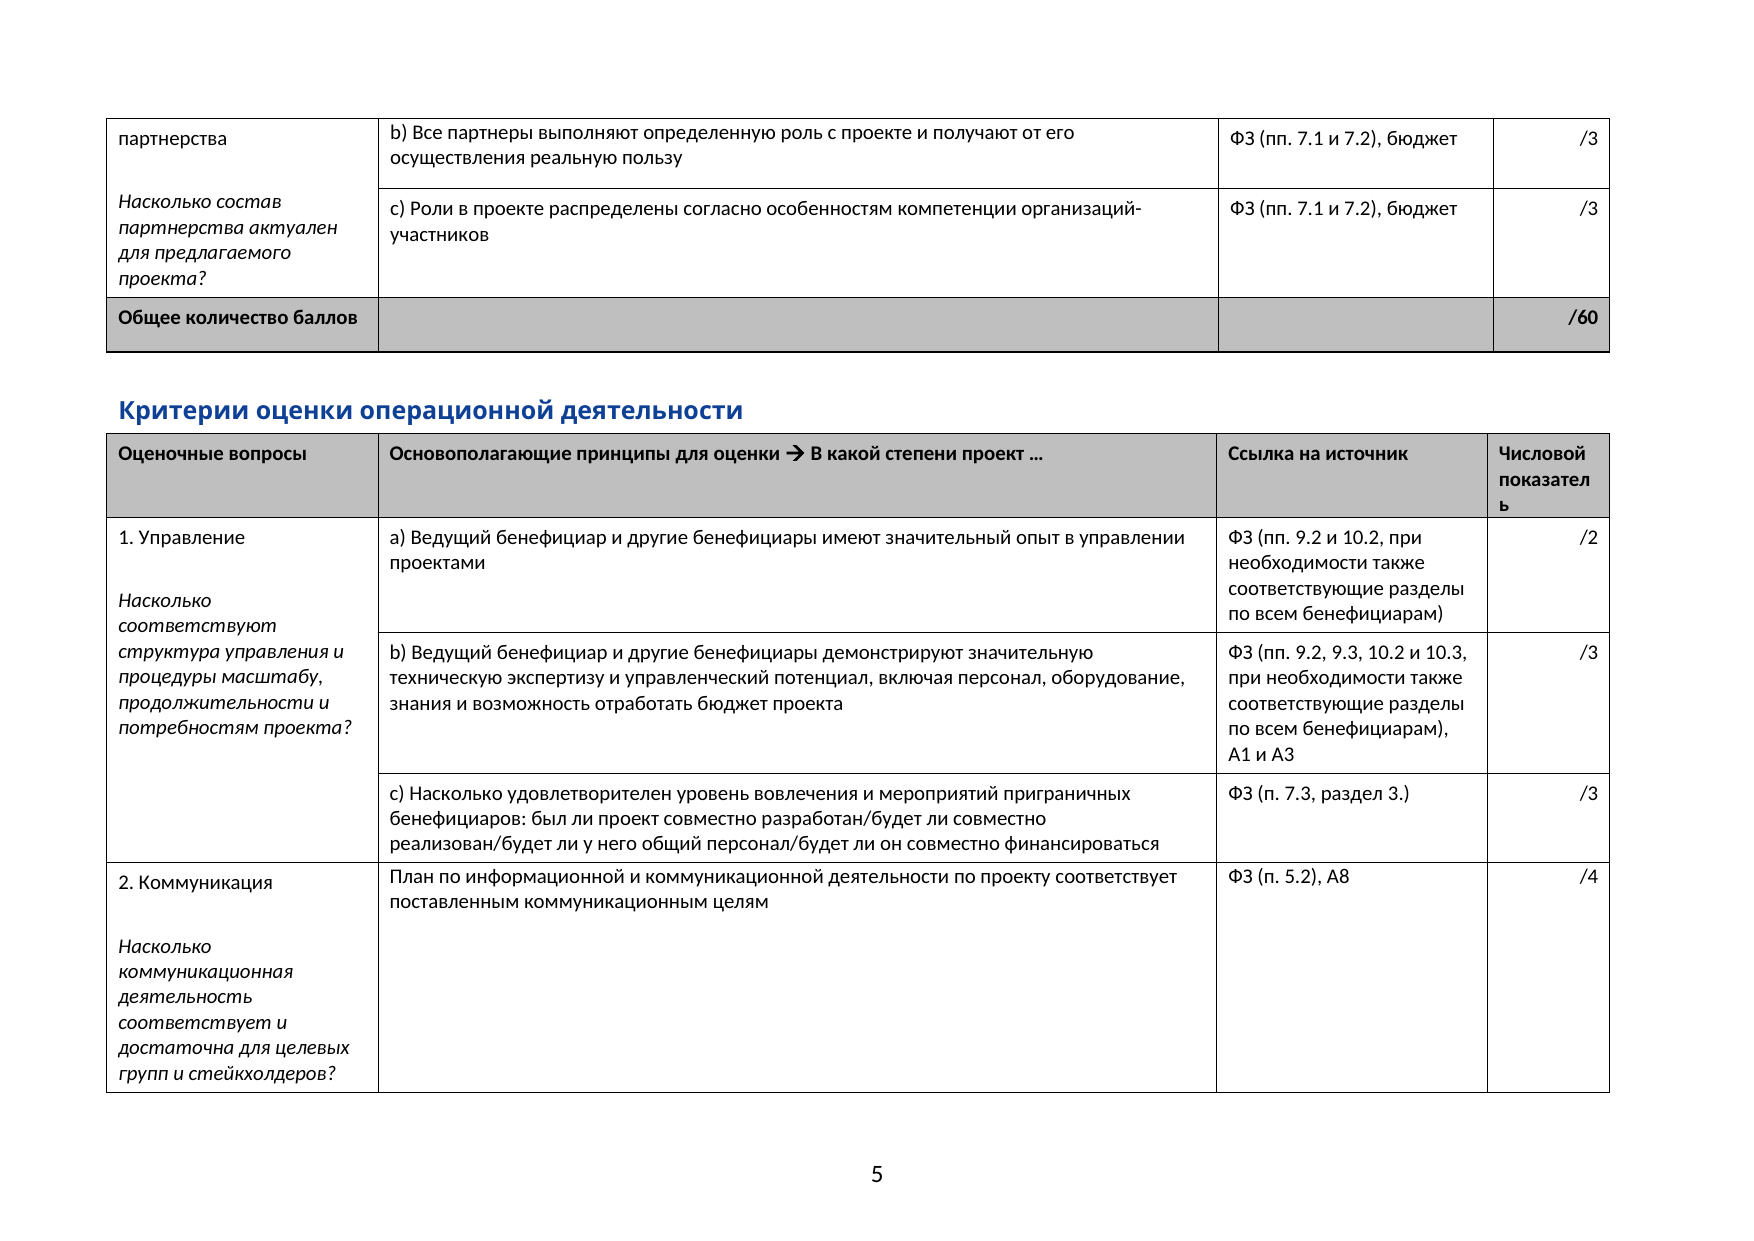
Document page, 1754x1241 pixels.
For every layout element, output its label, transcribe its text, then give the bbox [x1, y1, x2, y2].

table_header Основополагающие принципы для оценки В какой степени проект … [379, 434, 1216, 517]
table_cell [1219, 119, 1493, 188]
table_cell ФЗ (пп. 7.1 и 7.2), бюджет [1219, 189, 1493, 297]
table_cell ФЗ (п. 5.2), A8 [1217, 863, 1487, 1092]
table_header Ссылка на источник [1217, 434, 1487, 517]
table_cell /3 [1488, 774, 1609, 862]
table_cell /2 [1488, 518, 1609, 632]
table_cell /4 [1488, 863, 1609, 1092]
table_header Числовой показатель [1488, 434, 1609, 517]
table_cell /60 [1494, 298, 1609, 351]
table_cell c) Насколько удовлетворителен уровень вовлечения и мероприятий приграничных бенефициаров: был ли проект совместно разработан/будет ли совместно реализован/будет ли у него общий персонал/будет ли он совместно финансироваться [379, 774, 1216, 862]
text Критерии оценки операционной деятельности [118, 393, 1636, 427]
table_cell ФЗ (пп. 9.2 и 10.2, при необходимости также соответствующие разделы по всем бенефициарам) [1217, 518, 1487, 632]
table_cell /3 [1494, 189, 1609, 297]
table_cell ФЗ (п. 7.3, раздел 3.) [1217, 774, 1487, 862]
table_cell Общее количество баллов [107, 298, 378, 351]
table_cell [379, 298, 1218, 351]
table_cell 2. Коммуникация Насколько коммуникационная деятельность соответствует и достаточна для целевых групп и стейкхолдеров? [107, 863, 378, 1092]
table_cell a) Ведущий бенефициар и другие бенефициары имеют значительный опыт в управлении проектами [379, 518, 1216, 632]
table_cell b) Все партнеры выполняют определенную роль с проекте и получают от его осуществления реальную пользу [379, 119, 1218, 188]
table_header Оценочные вопросы [107, 434, 378, 517]
table_cell /3 [1488, 633, 1609, 772]
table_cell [107, 119, 378, 297]
table_cell ФЗ (пп. 9.2, 9.3, 10.2 и 10.3, при необходимости также соответствующие разделы по всем бенефициарам), A1 и A3 [1217, 633, 1487, 772]
table_cell /3 [1494, 119, 1609, 188]
table_cell 1. Управление Насколько соответствуют структура управления и процедуры масштабу, продолжительности и потребностям проекта? [107, 518, 378, 862]
table_cell b) Ведущий бенефициар и другие бенефициары демонстрируют значительную техническую экспертизу и управленческий потенциал, включая персонал, оборудование, знания и возможность отработать бюджет проекта [379, 633, 1216, 772]
table_cell План по информационной и коммуникационной деятельности по проекту соответствует поставленным коммуникационным целям [379, 863, 1216, 1092]
table_cell c) Роли в проекте распределены согласно особенностям компетенции организаций-участников [379, 189, 1218, 297]
table_cell [1219, 298, 1493, 351]
